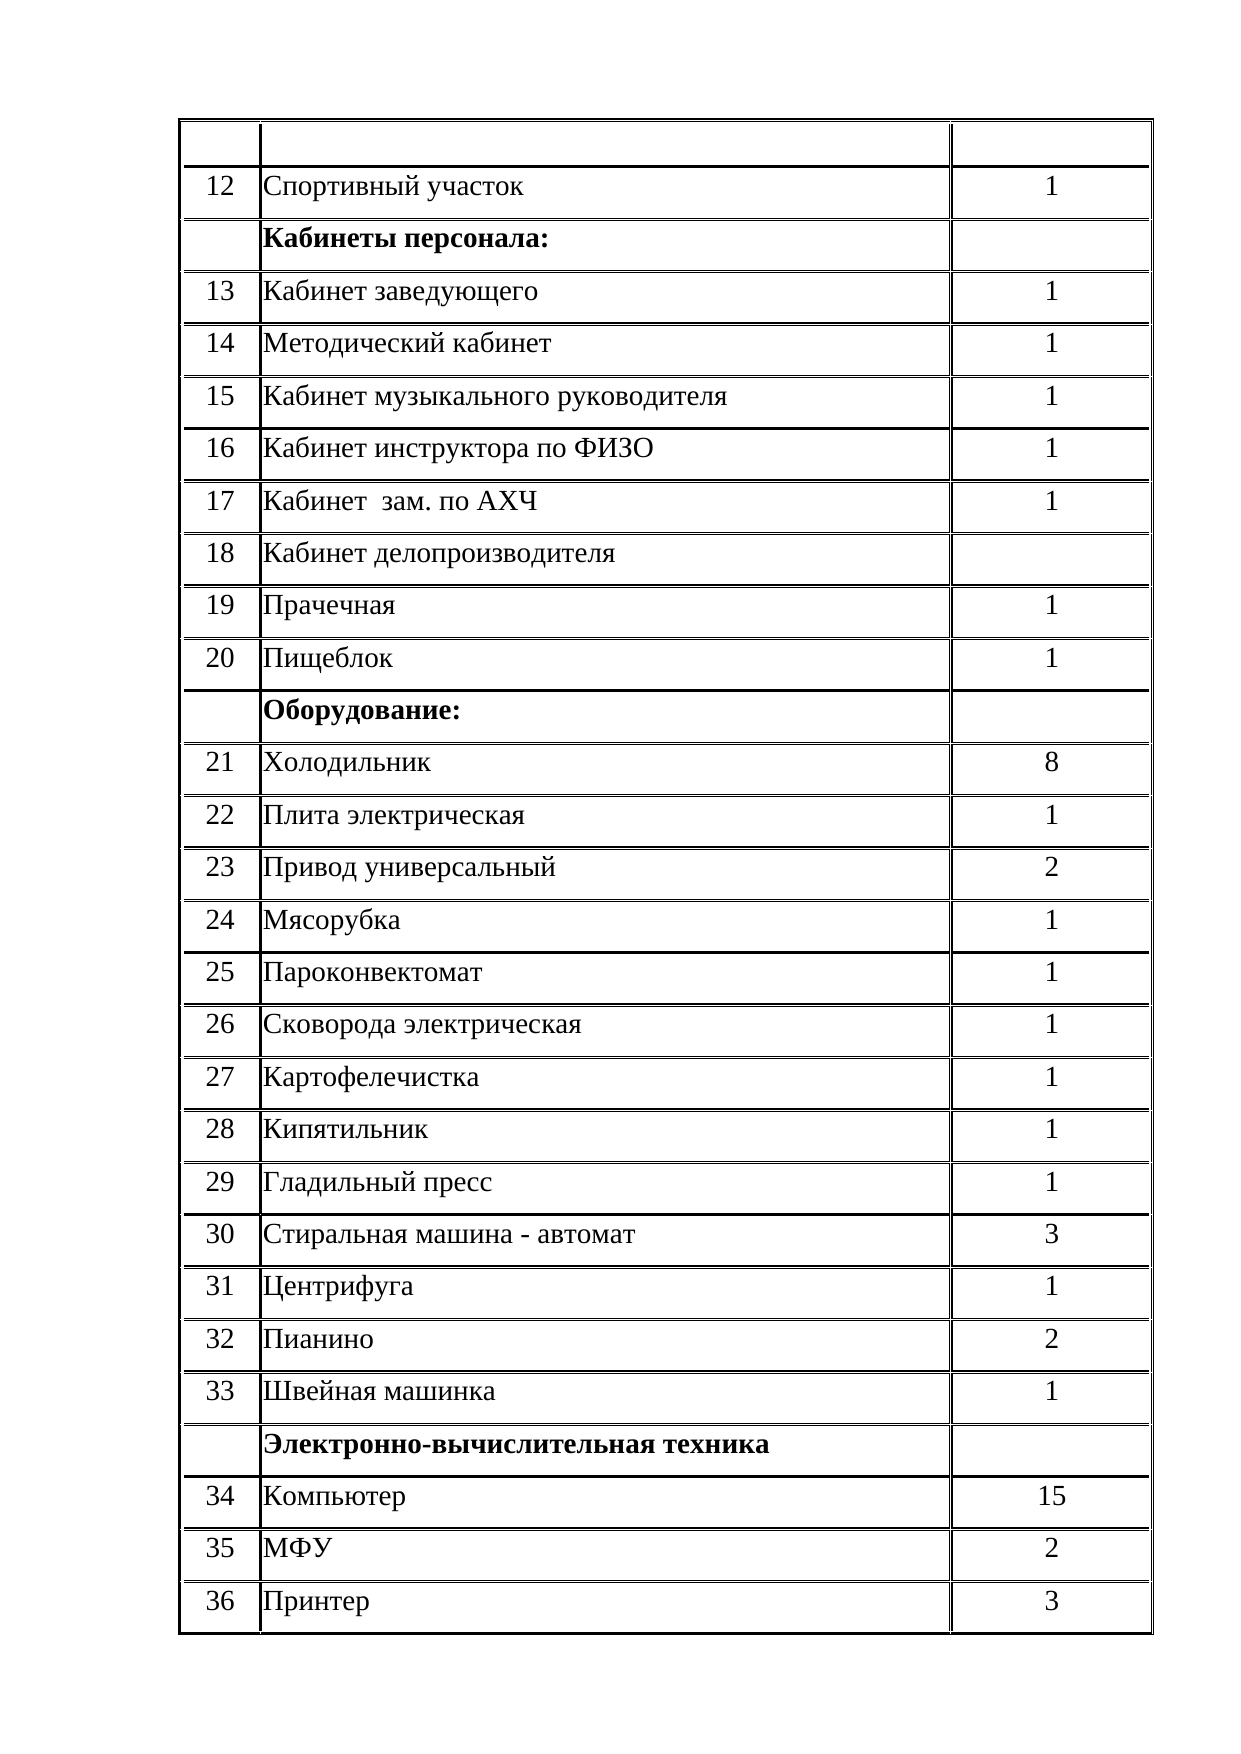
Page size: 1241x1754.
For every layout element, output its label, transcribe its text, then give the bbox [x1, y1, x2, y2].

table_cell 29 [180, 1161, 260, 1213]
table_cell Принтер [260, 1580, 951, 1632]
table_cell [181, 1423, 259, 1475]
table_cell Центрифуга [262, 1269, 949, 1318]
table_cell Кабинет делопроизводителя [262, 535, 949, 584]
table_cell Мясорубка [262, 902, 949, 951]
table_cell 24 [181, 899, 259, 951]
table_cell Спортивный участок [262, 168, 949, 217]
table_cell 1 [953, 1108, 1151, 1161]
table_cell МФУ [262, 1531, 949, 1580]
table_cell 34 [181, 1475, 259, 1527]
table_cell Сковорода электрическая [262, 1007, 949, 1056]
table_cell Кабинеты персонала: [262, 221, 949, 270]
table_cell Кабинет заведующего [262, 273, 949, 322]
table_cell 1 [953, 165, 1151, 217]
table_cell 1 [951, 794, 1152, 846]
table_cell 1 [951, 1056, 1152, 1108]
table_cell [181, 218, 259, 270]
table_cell Стиральная машина - автомат [262, 1216, 949, 1265]
table_cell 14 [181, 322, 259, 374]
table_cell 28 [181, 1108, 259, 1161]
table_cell [953, 1423, 1151, 1475]
table_cell 2 [953, 1527, 1151, 1580]
table_cell 30 [180, 1213, 259, 1265]
table_cell Оборудование: [262, 692, 949, 741]
table_cell Методический кабинет [262, 326, 949, 374]
table_cell Прачечная [262, 588, 949, 637]
table_cell 27 [180, 1056, 260, 1108]
table_cell [953, 689, 1151, 741]
table_cell 1 [951, 270, 1152, 322]
table_cell Кабинет зам. по АХЧ [262, 483, 949, 532]
table_cell [951, 532, 1152, 584]
table_cell 17 [181, 479, 259, 532]
table_cell 1 [951, 1161, 1152, 1213]
table_cell Гладильный пресс [262, 1164, 949, 1213]
table_cell 16 [181, 427, 259, 479]
table_cell 1 [953, 375, 1151, 427]
table_cell 32 [180, 1318, 260, 1370]
table_cell 22 [180, 794, 260, 846]
table_cell 1 [951, 637, 1152, 689]
table_cell 1 [953, 899, 1151, 951]
table_cell Пианино [262, 1321, 949, 1370]
table_cell 1 [953, 427, 1151, 479]
table_cell 3 [953, 1213, 1152, 1265]
table_cell 15 [953, 1475, 1151, 1527]
table_cell 23 [181, 846, 259, 898]
table_cell 1 [953, 479, 1151, 532]
table_cell 8 [951, 122, 1151, 165]
table_cell Плита электрическая [262, 797, 949, 846]
table_cell Электронно-вычислительная техника [262, 1426, 949, 1475]
table_cell [181, 689, 259, 741]
table_cell 35 [181, 1527, 259, 1580]
table_cell 21 [181, 741, 259, 794]
table_cell Кипятильник [262, 1112, 949, 1161]
table_cell Пищеблок [262, 640, 949, 689]
table_cell 25 [181, 951, 259, 1003]
table_cell 1 [953, 584, 1151, 637]
table_cell Картофелечистка [262, 1059, 949, 1108]
table_cell Кабинет музыкального руководителя [262, 378, 949, 427]
table_cell 2 [951, 1318, 1152, 1370]
table_cell 2 [953, 846, 1151, 898]
table_cell 1 [953, 951, 1151, 1003]
table_cell 31 [181, 1265, 259, 1318]
table_cell Привод универсальный [262, 850, 949, 898]
table_cell 8 [953, 741, 1151, 794]
table_cell 3 [951, 1580, 1152, 1632]
table_cell Кабинет инструктора по ФИЗО [262, 430, 949, 479]
table_cell 1 [953, 322, 1151, 374]
table_cell 33 [181, 1370, 259, 1422]
table_cell 36 [180, 1580, 260, 1632]
table_cell 26 [181, 1003, 259, 1056]
table_cell 15 [181, 375, 259, 427]
table_cell 19 [181, 584, 259, 637]
table_cell Компьютер [262, 1478, 949, 1527]
table_cell 1 [953, 1265, 1151, 1318]
table_cell 12 [181, 165, 259, 217]
table_cell 1 [953, 1003, 1151, 1056]
table_cell 11 [181, 122, 260, 165]
table_cell Прогулочный участок [260, 120, 951, 165]
table_cell 1 [953, 1370, 1151, 1422]
table_cell 20 [180, 637, 260, 689]
table_cell [953, 218, 1151, 270]
table_cell 13 [180, 270, 260, 322]
table_cell Холодильник [262, 745, 949, 794]
table_cell Пароконвектомат [262, 954, 949, 1003]
table_cell Швейная машинка [262, 1374, 949, 1422]
table_cell 18 [180, 532, 260, 584]
